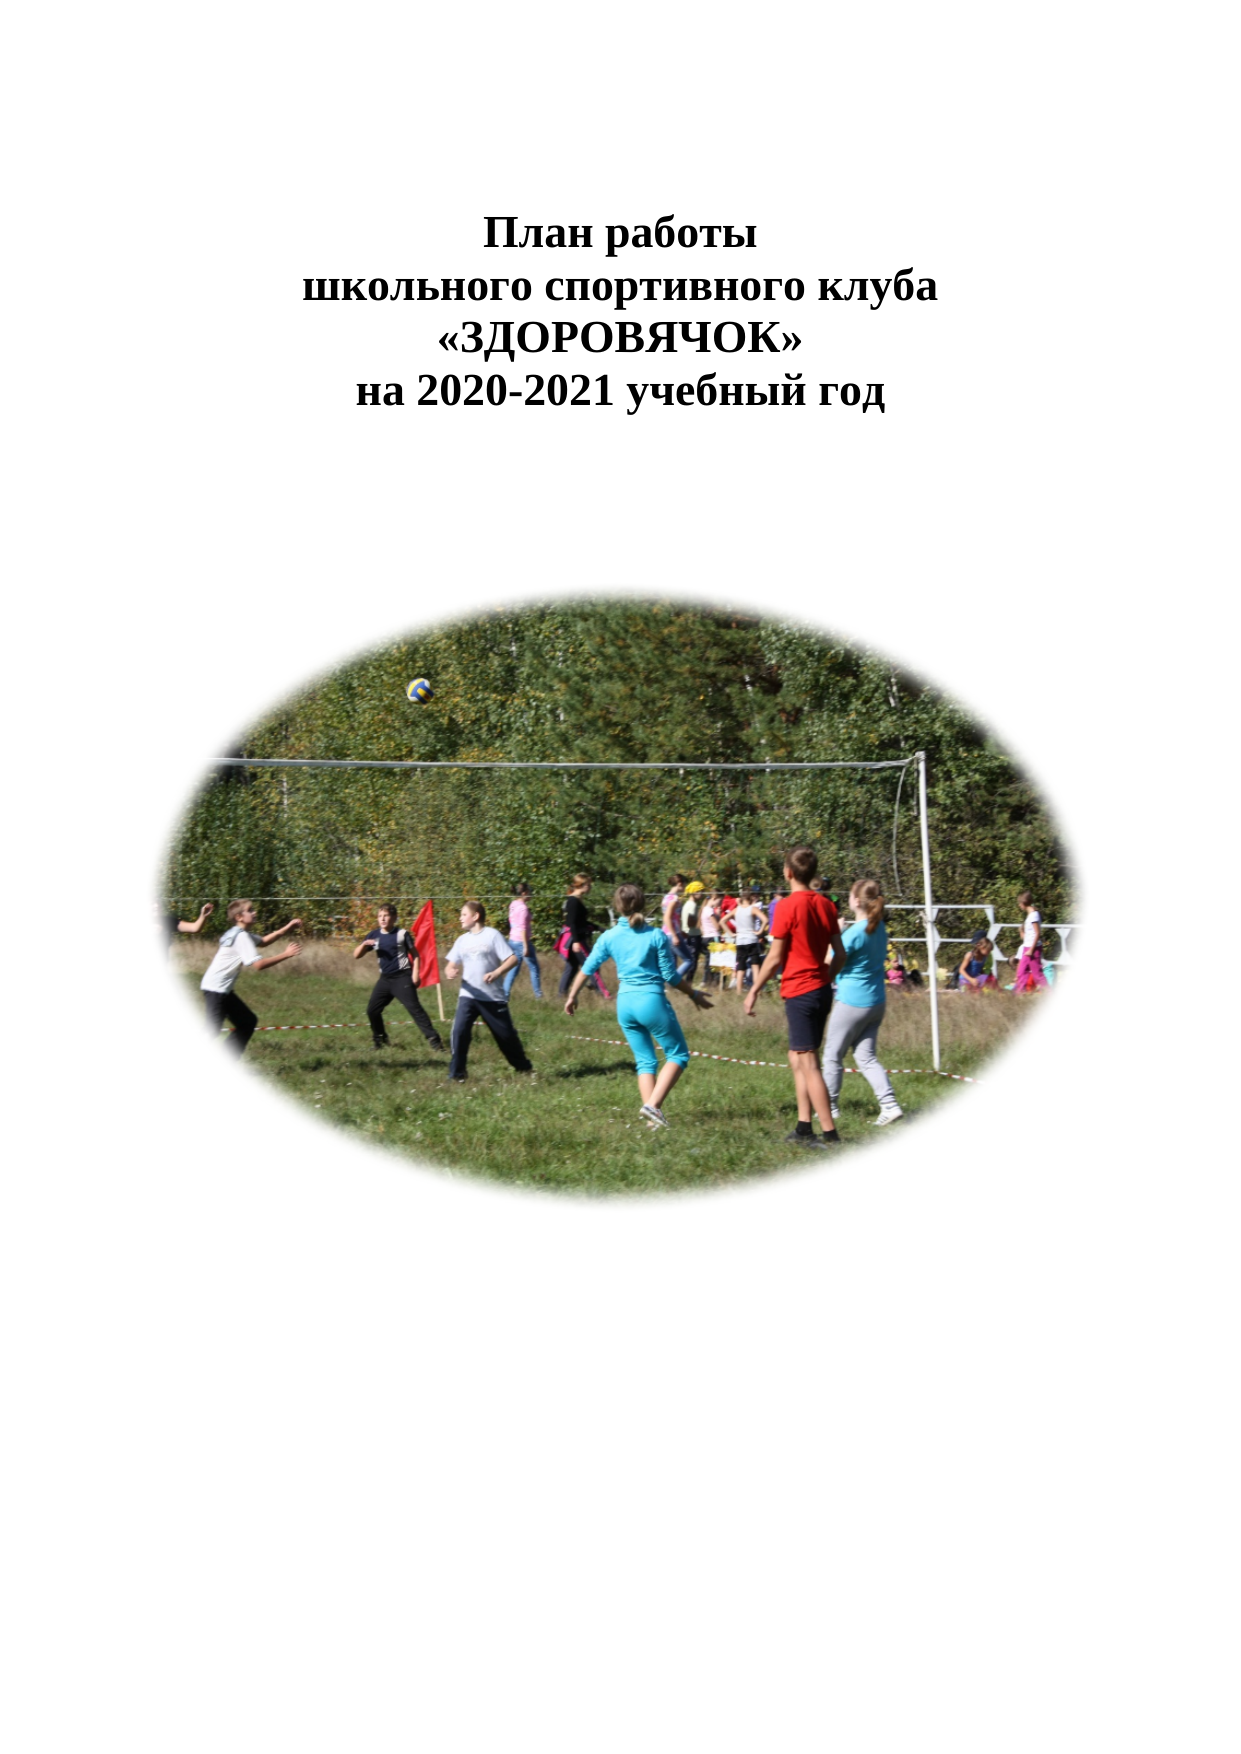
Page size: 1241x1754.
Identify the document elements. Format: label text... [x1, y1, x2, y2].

picture [174, 611, 1062, 1184]
text на 2020-2021 учебный год [177, 362, 1063, 415]
text План работы [177, 204, 1063, 257]
text школьного спортивного клуба «ЗДОРОВЯЧОК» [177, 257, 1063, 362]
